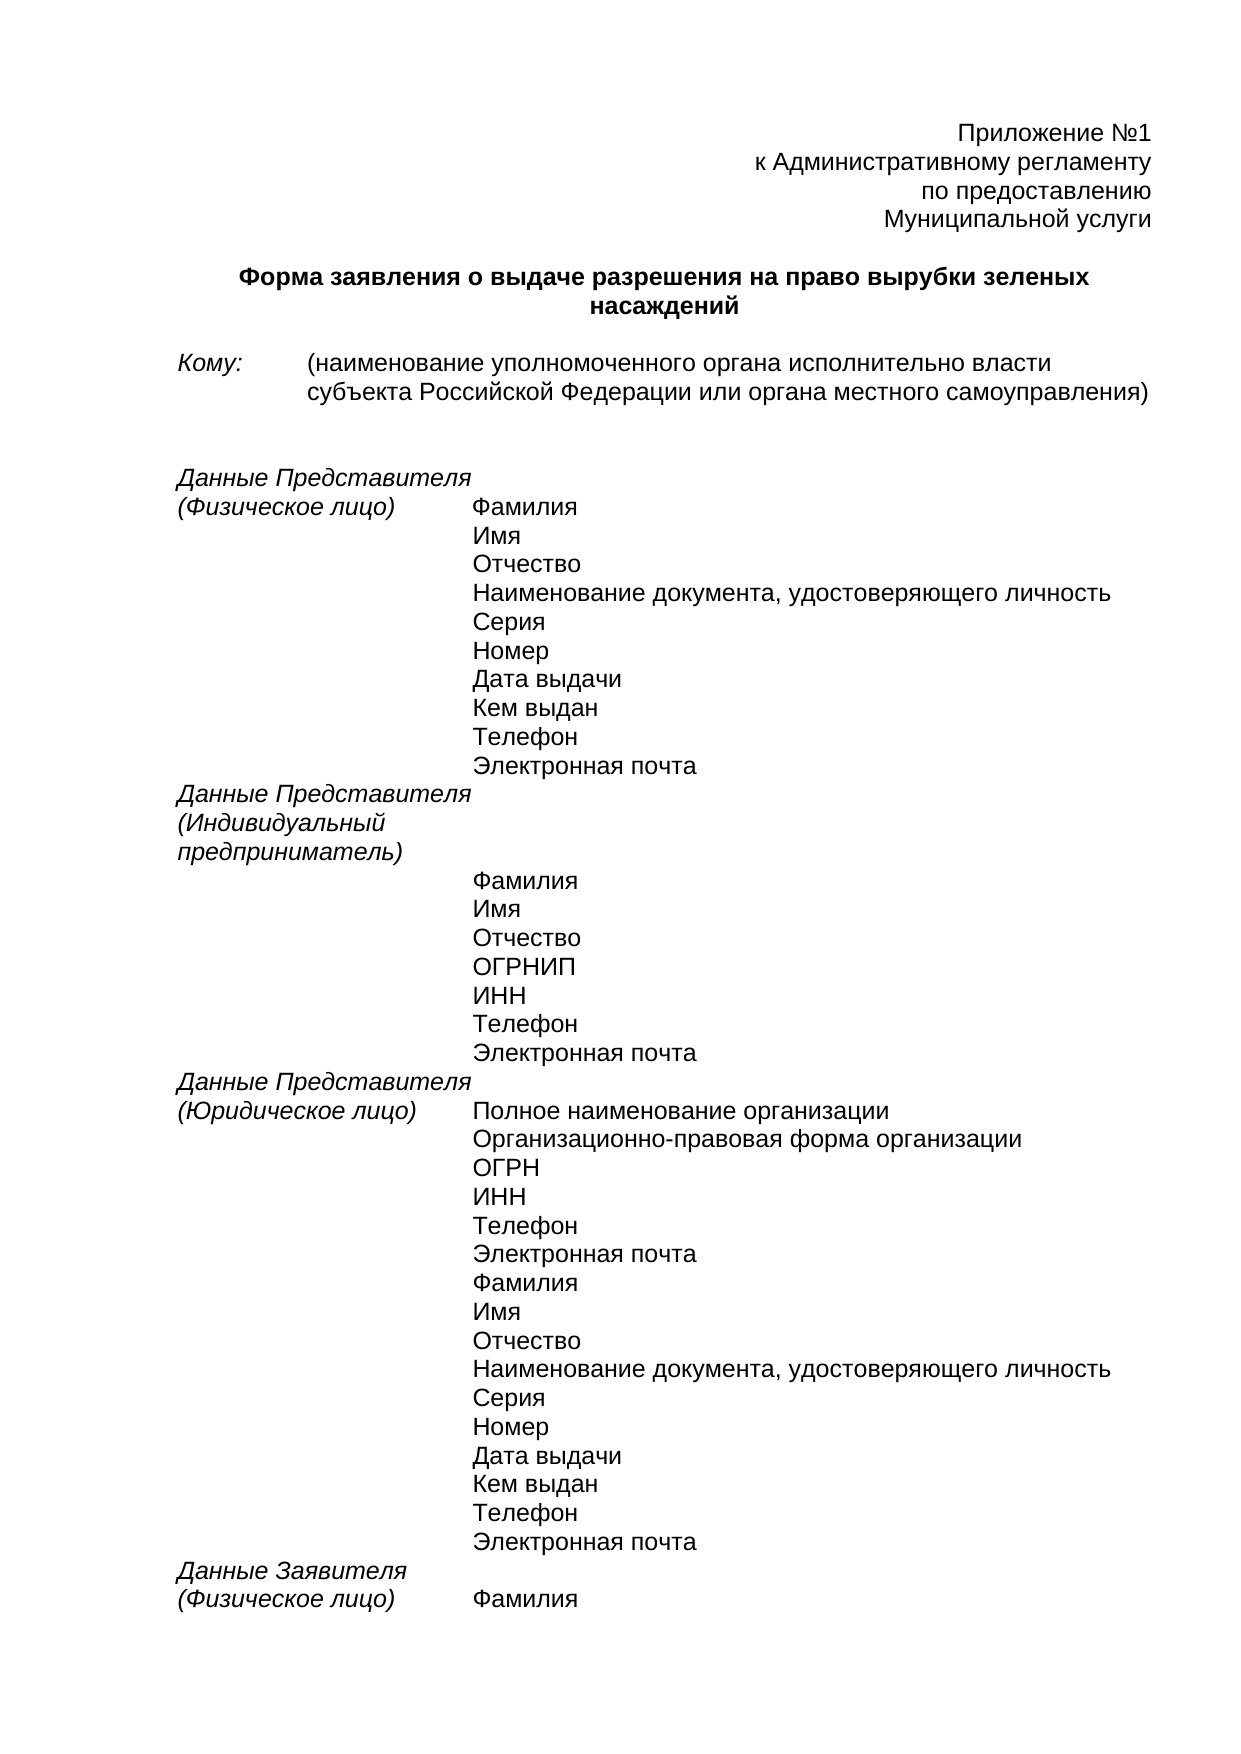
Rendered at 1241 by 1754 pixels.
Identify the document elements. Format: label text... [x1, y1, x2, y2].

text Кем выдан [398, 1469, 1152, 1498]
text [398, 1354, 1152, 1383]
text Отчество [398, 1326, 1152, 1354]
text (Юридическое лицо) Полное наименование организации [177, 1096, 1152, 1124]
text Дата выдачи [398, 664, 1152, 693]
text Данные Представителя [177, 779, 1152, 808]
text Фамилия [398, 1268, 1152, 1297]
text Серия [398, 1383, 1152, 1412]
text по предоставлению [177, 176, 1152, 204]
text ИНН [398, 981, 1152, 1009]
text Данные Представителя [177, 463, 1152, 492]
text Фамилия [398, 866, 1152, 894]
text ИНН [398, 1182, 1152, 1211]
text Телефон [398, 722, 1152, 751]
text (Физическое лицо) Фамилия [177, 492, 1152, 521]
text Кому: (наименование уполномоченного органа исполнительно власти субъекта Российской Федерации или органа местного самоуправления) [177, 348, 1152, 406]
text Организационно-правовая форма организации [398, 1124, 1152, 1153]
text Электронная почта [398, 1038, 1152, 1067]
text (Физическое лицо) Фамилия [177, 1584, 1152, 1613]
text Электронная почта [398, 1527, 1152, 1556]
text Имя [177, 521, 1152, 549]
text ОГРНИП [398, 952, 1152, 981]
text Кем выдан [398, 693, 1152, 722]
text Отчество [398, 549, 1152, 578]
text Дата выдачи [398, 1441, 1152, 1469]
text к Административному регламенту [177, 147, 1152, 176]
text Телефон [398, 1211, 1152, 1239]
text Телефон [398, 1498, 1152, 1527]
text ОГРН [398, 1153, 1152, 1182]
text Номер [472, 636, 1152, 664]
text предприниматель) [177, 837, 1152, 866]
text Наименование документа, удостоверяющего личность [472, 578, 1152, 607]
text Данные Заявителя [177, 1556, 1152, 1584]
text Форма заявления о выдаче разрешения на право вырубки зеленых насаждений [177, 262, 1152, 319]
text Муниципальной услуги [177, 204, 1152, 233]
text Телефон [398, 1009, 1152, 1038]
text Данные Представителя [177, 1067, 1152, 1096]
text Электронная почта [398, 1239, 1152, 1268]
text Номер [398, 1412, 1152, 1441]
text Приложение №1 [177, 118, 1152, 147]
text Отчество [398, 923, 1152, 952]
text (Индивидуальный [177, 808, 1152, 837]
text Имя [398, 1297, 1152, 1326]
text Электронная почта [398, 751, 1152, 779]
text Имя [398, 894, 1152, 923]
text Серия [398, 607, 1152, 636]
